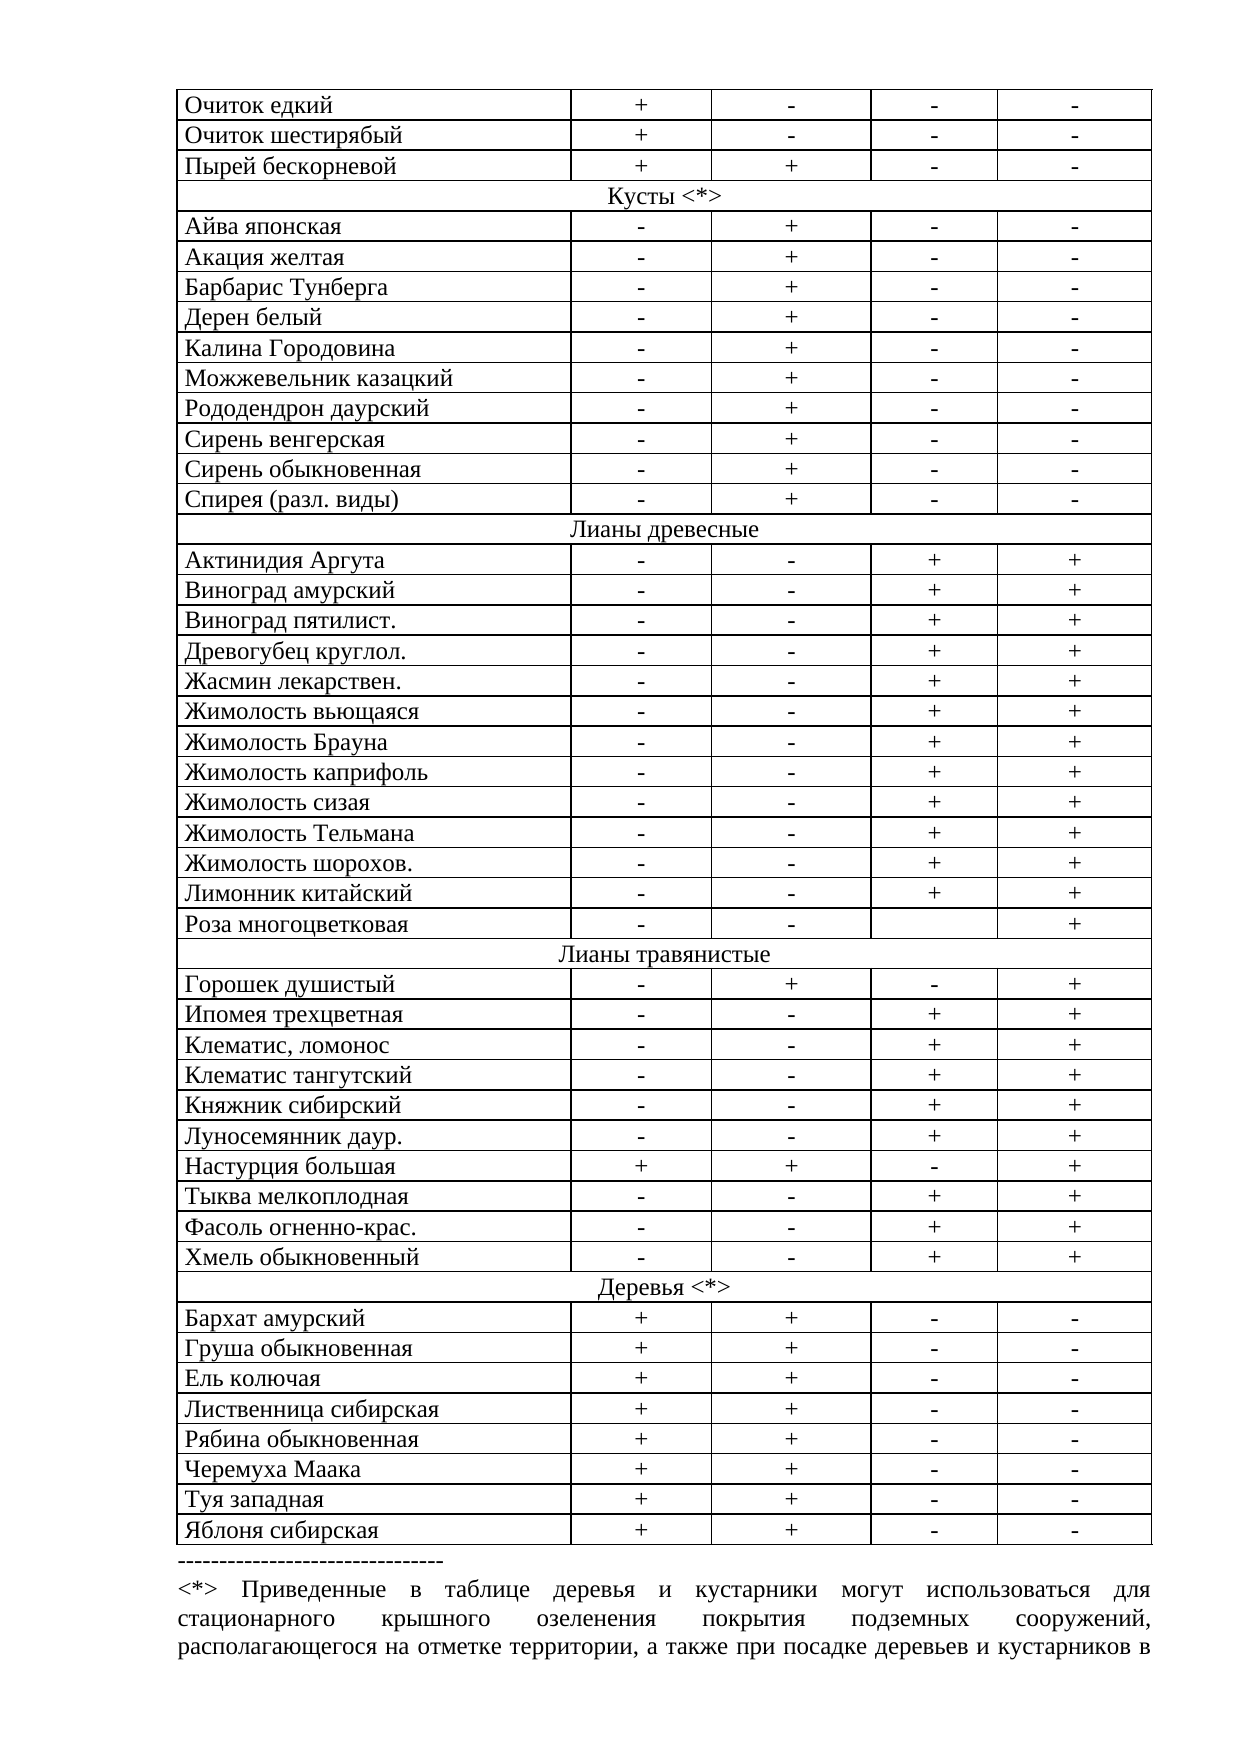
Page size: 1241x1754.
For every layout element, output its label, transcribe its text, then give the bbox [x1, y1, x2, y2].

table_cell + [572, 1454, 711, 1483]
table_cell Ипомея трехцветная [178, 1000, 570, 1028]
table_cell Груша обыкновенная [178, 1333, 570, 1362]
table_cell - [712, 636, 870, 664]
table_cell - [998, 393, 1151, 422]
table_cell Бархат амурский [178, 1303, 570, 1331]
table_cell - [712, 878, 870, 907]
table_cell - [572, 969, 711, 998]
table_cell + [572, 1515, 711, 1544]
table_cell - [572, 1030, 711, 1059]
table_cell + [998, 575, 1151, 604]
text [177, 1574, 1152, 1660]
table_cell - [872, 393, 997, 422]
table_cell + [712, 1454, 870, 1483]
table_cell + [712, 151, 870, 179]
table_cell Настурция большая [178, 1151, 570, 1180]
table_cell + [998, 787, 1151, 816]
table_cell + [712, 1394, 870, 1422]
table_cell + [712, 302, 870, 331]
table_cell Жимолость сизая [178, 787, 570, 816]
table_cell + [872, 818, 997, 846]
table_cell - [712, 1121, 870, 1149]
table_cell + [572, 1363, 711, 1392]
table_cell Жимолость каприфоль [178, 757, 570, 786]
table_cell + [872, 727, 997, 756]
table_cell + [872, 1182, 997, 1210]
table_cell + [572, 1485, 711, 1513]
table_cell - [998, 1454, 1151, 1483]
table_cell Луносемянник даур. [178, 1121, 570, 1149]
table_cell - [572, 666, 711, 695]
table_cell Жимолость Тельмана [178, 818, 570, 846]
table_cell - [998, 1394, 1151, 1422]
table_cell - [712, 848, 870, 877]
table_cell Сирень венгерская [178, 424, 570, 452]
table_cell Виноград пятилист. [178, 606, 570, 634]
table_cell Роза многоцветковая [178, 909, 570, 937]
table_cell Фасоль огненно-крас. [178, 1212, 570, 1241]
table_cell - [872, 484, 997, 513]
table_cell + [998, 1212, 1151, 1241]
table_cell + [872, 606, 997, 634]
table_cell - [712, 1000, 870, 1028]
table_cell Спирея (разл. виды) [178, 484, 570, 513]
table_cell - [572, 1000, 711, 1028]
table_cell - [572, 454, 711, 483]
table_cell + [572, 121, 711, 149]
table_cell + [712, 1515, 870, 1544]
table_cell Рододендрон даурский [178, 393, 570, 422]
table_cell - [998, 151, 1151, 179]
table_cell Рябина обыкновенная [178, 1424, 570, 1453]
table_cell - [712, 787, 870, 816]
table_cell - [998, 484, 1151, 513]
table_cell - [712, 727, 870, 756]
table_cell Клематис, ломонос [178, 1030, 570, 1059]
table_cell - [998, 1485, 1151, 1513]
table_cell + [872, 1091, 997, 1119]
table_cell - [998, 1363, 1151, 1392]
table_cell + [998, 1121, 1151, 1149]
table_cell + [872, 848, 997, 877]
table_cell - [712, 1212, 870, 1241]
table_cell - [872, 424, 997, 452]
table_cell - [872, 1333, 997, 1362]
table_cell Жасмин лекарствен. [178, 666, 570, 695]
table_cell - [712, 1242, 870, 1271]
table_cell - [572, 727, 711, 756]
table_cell - [998, 363, 1151, 392]
table_cell - [872, 302, 997, 331]
table_cell - [712, 606, 870, 634]
table_cell + [572, 90, 711, 119]
table_cell - [998, 1303, 1151, 1331]
table_cell + [998, 1030, 1151, 1059]
table_cell Лианы древесные [178, 515, 1151, 543]
table_cell + [872, 787, 997, 816]
table_cell + [572, 151, 711, 179]
table_cell + [712, 454, 870, 483]
table_cell - [872, 242, 997, 271]
table_cell Очиток едкий [178, 90, 570, 119]
table_cell Туя западная [178, 1485, 570, 1513]
table_cell Хмель обыкновенный [178, 1242, 570, 1271]
table_cell - [572, 333, 711, 361]
table_cell Барбарис Тунберга [178, 272, 570, 301]
table_cell - [572, 636, 711, 664]
table_cell + [998, 818, 1151, 846]
table_cell - [572, 1060, 711, 1089]
table_cell + [872, 545, 997, 574]
table_cell + [712, 1303, 870, 1331]
table_cell - [572, 302, 711, 331]
table_cell + [998, 909, 1151, 937]
table_cell + [998, 697, 1151, 725]
table_cell Жимолость Брауна [178, 727, 570, 756]
table_cell + [712, 1151, 870, 1180]
table_cell Сирень обыкновенная [178, 454, 570, 483]
table_cell - [712, 1030, 870, 1059]
table_cell Жимолость шорохов. [178, 848, 570, 877]
table_cell - [872, 1454, 997, 1483]
table_cell - [712, 697, 870, 725]
table_cell - [998, 1515, 1151, 1544]
table_cell + [998, 1182, 1151, 1210]
table_cell Калина Городовина [178, 333, 570, 361]
table_cell Лианы травянистые [178, 939, 1151, 968]
table_cell Клематис тангутский [178, 1060, 570, 1089]
table_cell - [872, 272, 997, 301]
table_cell - [712, 1060, 870, 1089]
table_cell Айва японская [178, 212, 570, 240]
table_cell - [712, 757, 870, 786]
table_cell - [872, 1394, 997, 1422]
table_cell Можжевельник казацкий [178, 363, 570, 392]
table_cell + [712, 1363, 870, 1392]
table_cell - [712, 545, 870, 574]
table_cell Лиственница сибирская [178, 1394, 570, 1422]
table_cell - [998, 1333, 1151, 1362]
table_cell - [572, 363, 711, 392]
table_cell - [572, 1242, 711, 1271]
table_cell + [712, 272, 870, 301]
table_cell + [998, 969, 1151, 998]
table_cell + [712, 969, 870, 998]
table_cell - [572, 757, 711, 786]
table_cell - [998, 333, 1151, 361]
table_cell - [712, 909, 870, 937]
table_cell - [572, 272, 711, 301]
table_cell + [998, 1060, 1151, 1089]
table_cell + [998, 878, 1151, 907]
table_cell + [872, 1242, 997, 1271]
table_cell - [712, 1091, 870, 1119]
table_cell - [872, 1424, 997, 1453]
table_cell + [998, 1091, 1151, 1119]
text -------------------------------- [177, 1545, 1152, 1574]
table_cell Древогубец круглол. [178, 636, 570, 664]
table_cell - [572, 697, 711, 725]
table_cell + [572, 1151, 711, 1180]
table_cell - [572, 575, 711, 604]
table_cell - [572, 818, 711, 846]
table_cell + [998, 727, 1151, 756]
table_cell + [572, 1303, 711, 1331]
table_cell Виноград амурский [178, 575, 570, 604]
table_cell + [712, 1485, 870, 1513]
table_cell - [872, 212, 997, 240]
table_cell - [572, 1091, 711, 1119]
table_cell + [872, 1060, 997, 1089]
table_cell - [872, 363, 997, 392]
table_cell - [998, 1424, 1151, 1453]
table_cell - [712, 121, 870, 149]
table_cell + [998, 1151, 1151, 1180]
table_cell Лимонник китайский [178, 878, 570, 907]
table_cell + [712, 333, 870, 361]
table_cell - [998, 424, 1151, 452]
table_cell - [572, 787, 711, 816]
table_cell + [712, 212, 870, 240]
table_cell + [572, 1333, 711, 1362]
table_cell - [872, 151, 997, 179]
table_cell + [872, 697, 997, 725]
table_cell - [572, 848, 711, 877]
table_cell Княжник сибирский [178, 1091, 570, 1119]
table_cell + [872, 666, 997, 695]
table_cell + [712, 363, 870, 392]
table_cell - [572, 909, 711, 937]
table_cell + [872, 636, 997, 664]
table_cell - [572, 424, 711, 452]
table_cell + [872, 757, 997, 786]
table_cell Жимолость вьющаяся [178, 697, 570, 725]
table_cell - [872, 90, 997, 119]
table_cell Пырей бескорневой [178, 151, 570, 179]
table_cell + [872, 1121, 997, 1149]
table_cell Акация желтая [178, 242, 570, 271]
table_cell Тыква мелкоплодная [178, 1182, 570, 1210]
table_cell - [998, 272, 1151, 301]
table_cell Горошек душистый [178, 969, 570, 998]
table_cell - [872, 454, 997, 483]
table_cell - [572, 878, 711, 907]
table_cell Ель колючая [178, 1363, 570, 1392]
table_cell + [872, 1030, 997, 1059]
table_cell - [712, 666, 870, 695]
table_cell + [572, 1424, 711, 1453]
table_cell - [872, 1303, 997, 1331]
table_cell + [712, 393, 870, 422]
table_cell Кусты <*> [178, 181, 1151, 210]
table_cell - [872, 969, 997, 998]
table_cell - [572, 484, 711, 513]
table_cell - [572, 212, 711, 240]
table_cell - [572, 1212, 711, 1241]
table_cell Очиток шестирябый [178, 121, 570, 149]
table_cell - [872, 1485, 997, 1513]
table_cell + [998, 1242, 1151, 1271]
table_cell + [998, 757, 1151, 786]
table_cell + [712, 1333, 870, 1362]
table_cell - [712, 1182, 870, 1210]
table_cell - [998, 242, 1151, 271]
table_cell - [572, 1182, 711, 1210]
table_cell - [998, 302, 1151, 331]
table_cell + [872, 1212, 997, 1241]
table_cell + [712, 424, 870, 452]
table_cell + [872, 1000, 997, 1028]
table_cell + [712, 484, 870, 513]
table_cell + [572, 1394, 711, 1422]
table_cell + [998, 545, 1151, 574]
table_cell + [998, 606, 1151, 634]
table_cell + [998, 666, 1151, 695]
table_cell Яблоня сибирская [178, 1515, 570, 1544]
table_cell + [872, 878, 997, 907]
table_cell - [572, 242, 711, 271]
table_cell + [998, 636, 1151, 664]
table_cell - [712, 575, 870, 604]
table_cell + [872, 575, 997, 604]
table_cell Дерен белый [178, 302, 570, 331]
table_cell Актинидия Аргута [178, 545, 570, 574]
table_cell - [998, 90, 1151, 119]
table_cell - [572, 1121, 711, 1149]
table_cell - [998, 454, 1151, 483]
table_cell - [872, 121, 997, 149]
table_cell + [712, 242, 870, 271]
table_cell - [572, 393, 711, 422]
table_cell [872, 909, 997, 937]
table_cell - [572, 545, 711, 574]
table_cell - [712, 818, 870, 846]
table_cell - [872, 1515, 997, 1544]
table_cell - [998, 212, 1151, 240]
table_cell - [872, 1363, 997, 1392]
table_cell + [998, 848, 1151, 877]
table_cell - [712, 90, 870, 119]
table_cell - [572, 606, 711, 634]
table_cell + [998, 1000, 1151, 1028]
table_cell - [998, 121, 1151, 149]
table_cell Деревья <*> [178, 1272, 1151, 1301]
table_cell Черемуха Маака [178, 1454, 570, 1483]
table_cell - [872, 333, 997, 361]
table_cell + [712, 1424, 870, 1453]
table_cell - [872, 1151, 997, 1180]
